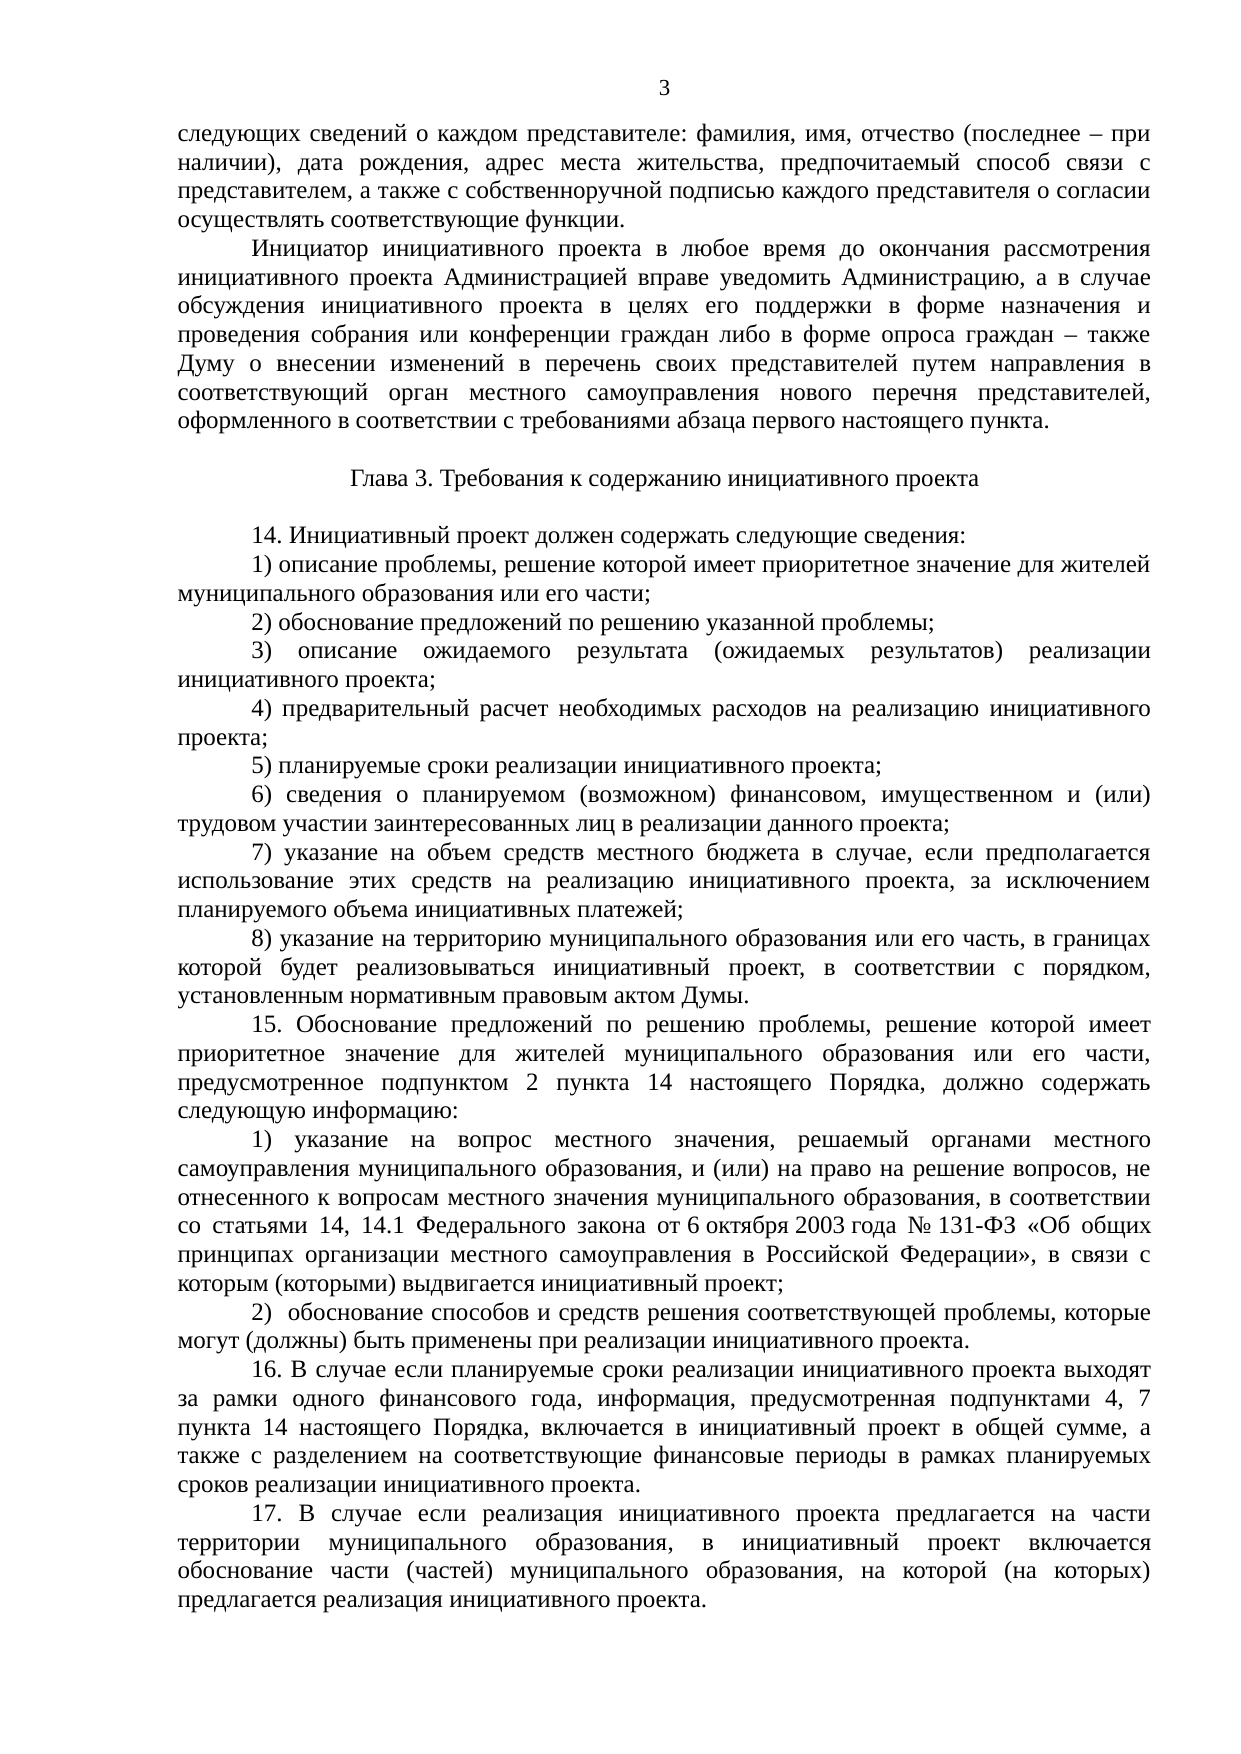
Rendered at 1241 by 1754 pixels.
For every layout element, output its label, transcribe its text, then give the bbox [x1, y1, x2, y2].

text 2) обоснование предложений по решению указанной проблемы; [177, 607, 1152, 636]
text Глава 3. Требования к содержанию инициативного проекта [177, 463, 1152, 492]
text 17. В случае если реализация инициативного проекта предлагается на части территории муниципального образования, в инициативный проект включается обоснование части (частей) муниципального образования, на которой (на которых) предлагается реализация инициативного проекта. [177, 1498, 1152, 1613]
text 8) указание на территорию муниципального образования или его часть, в границах которой будет реализовываться инициативный проект, в соответствии с порядком, установленным нормативным правовым актом Думы. [177, 923, 1152, 1009]
text 15. Обоснование предложений по решению проблемы, решение которой имеет приоритетное значение для жителей муниципального образования или его части, предусмотренное подпунктом 2 пункта 14 настоящего Порядка, должно содержать следующую информацию: [177, 1009, 1152, 1124]
text 16. В случае если планируемые сроки реализации инициативного проекта выходят за рамки одного финансового года, информация, предусмотренная подпунктами 4, 7 пункта 14 настоящего Порядка, включается в инициативный проект в общей сумме, а также с разделением на соответствующие финансовые периоды в рамках планируемых сроков реализации инициативного проекта. [177, 1354, 1152, 1498]
text 6) сведения о планируемом (возможном) финансовом, имущественном и (или) трудовом участии заинтересованных лиц в реализации данного проекта; [177, 779, 1152, 837]
text 5) планируемые сроки реализации инициативного проекта; [177, 751, 1152, 779]
text 1) описание проблемы, решение которой имеет приоритетное значение для жителей муниципального образования или его части; [177, 549, 1152, 607]
text 14. Инициативный проект должен содержать следующие сведения: [177, 521, 1152, 549]
text 7) указание на объем средств местного бюджета в случае, если предполагается использование этих средств на реализацию инициативного проекта, за исключением планируемого объема инициативных платежей; [177, 837, 1152, 923]
text 2) обоснование способов и средств решения соответствующей проблемы, которые могут (должны) быть применены при реализации инициативного проекта. [177, 1297, 1152, 1354]
text 1) указание на вопрос местного значения, решаемый органами местного самоуправления муниципального образования, и (или) на право на решение вопросов, не отнесенного к вопросам местного значения муниципального образования, в соответствии со статьями 14, 14.1 Федерального закона от 6 октября 2003 года № 131-ФЗ «Об общих принципах организации местного самоуправления в Российской Федерации», в связи с которым (которыми) выдвигается инициативный проект; [177, 1124, 1152, 1297]
text 4) предварительный расчет необходимых расходов на реализацию инициативного проекта; [177, 693, 1152, 751]
text 3) описание ожидаемого результата (ожидаемых результатов) реализации инициативного проекта; [177, 636, 1152, 693]
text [177, 118, 1152, 233]
text Инициатор инициативного проекта в любое время до окончания рассмотрения инициативного проекта Администрацией вправе уведомить Администрацию, а в случае обсуждения инициативного проекта в целях его поддержки в форме назначения и проведения собрания или конференции граждан либо в форме опроса граждан – также Думу о внесении изменений в перечень своих представителей путем направления в соответствующий орган местного самоуправления нового перечня представителей, оформленного в соответствии с требованиями абзаца первого настоящего пункта. [177, 233, 1152, 434]
